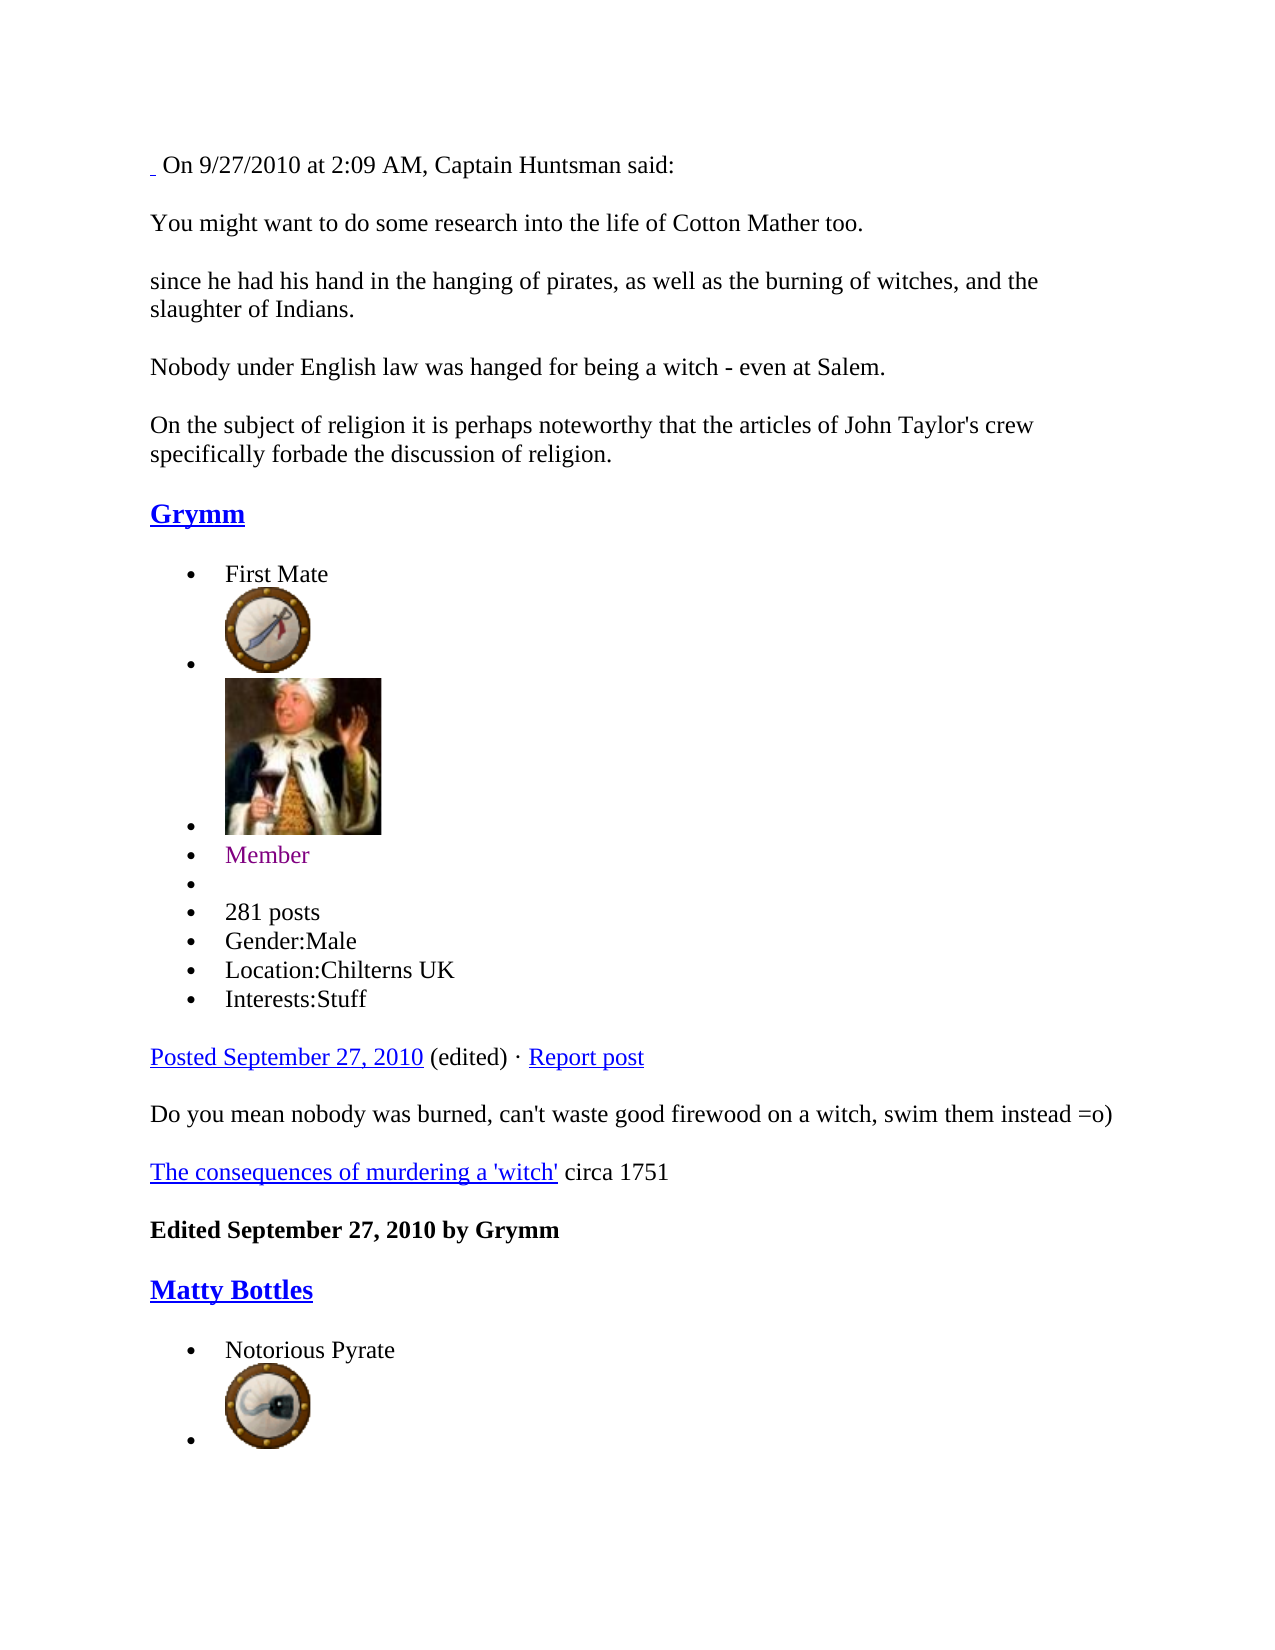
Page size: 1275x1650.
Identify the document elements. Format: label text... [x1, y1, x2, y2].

list First Mate [187, 559, 1125, 587]
text Posted September 27, 2010 (edited) · Report post [150, 1042, 1125, 1070]
list 281 posts [187, 897, 1125, 926]
text On the subject of religion it is perhaps noteworthy that the articles of John Taylor's crew specifically forbade the discussion of religion. [150, 410, 1125, 468]
list Gender:Male [187, 926, 1125, 955]
list Location:Chilterns UK [187, 955, 1125, 984]
text Matty Bottles [150, 1273, 1125, 1306]
list Interests:Stuff [187, 984, 1125, 1012]
text since he had his hand in the hanging of pirates, as well as the burning of witches, and the slaughter of Indians. [150, 266, 1125, 323]
text Nobody under English law was hanged for being a witch - even at Salem. [150, 352, 1125, 381]
picture [225, 1363, 311, 1449]
text The consequences of murdering a 'witch' circa 1751 [150, 1157, 1125, 1186]
text On 9/27/2010 at 2:09 AM, Captain Huntsman said: [150, 150, 1125, 179]
text You might want to do some research into the life of Cotton Mather too. [150, 208, 1125, 237]
list Member [187, 840, 1125, 869]
text Edited September 27, 2010 by Grymm [150, 1215, 1125, 1244]
picture [225, 587, 311, 673]
picture [225, 678, 382, 835]
list Notorious Pyrate [187, 1335, 1125, 1363]
text Grymm [150, 497, 1125, 529]
text Do you mean nobody was burned, can't waste good firewood on a witch, swim them instead =o) [150, 1099, 1125, 1128]
